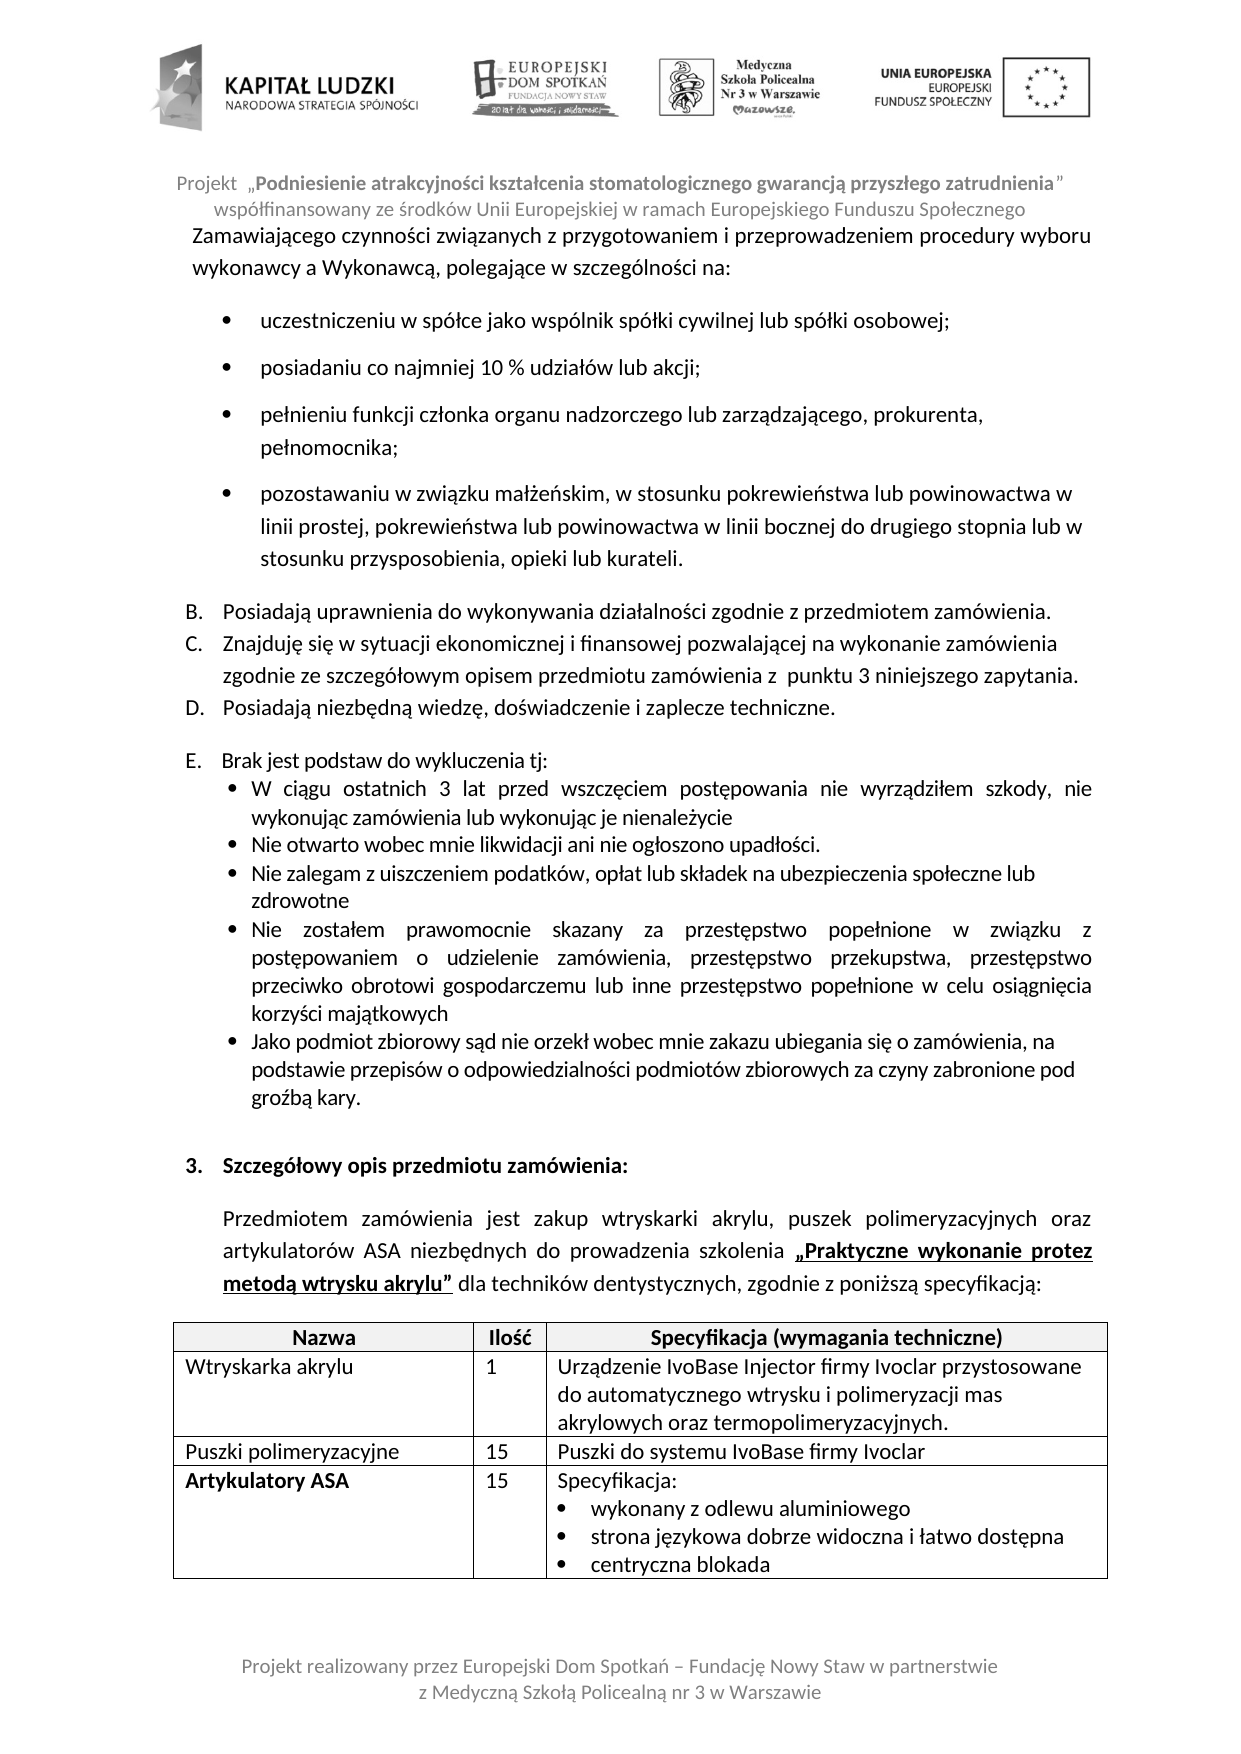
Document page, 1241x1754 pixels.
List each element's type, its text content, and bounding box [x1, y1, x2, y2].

table_cell 1 [474, 1352, 546, 1436]
list Nie otwarto wobec mnie likwidacji ani nie ogłoszono upadłości. [228, 831, 1093, 859]
table_cell 15 [474, 1466, 546, 1578]
list W ciągu ostatnich 3 lat przed wszczęciem postępowania nie wyrządziłem szkody, nie wykonując zamówienia lub wykonując je nienależycie [228, 774, 1093, 831]
list zdrowotne [251, 887, 1093, 915]
list pełnieniu funkcji członka organu nadzorczego lub zarządzającego, prokurenta, pełnomocnika; [223, 400, 1093, 461]
text E. Brak jest podstaw do wykluczenia tj: [148, 747, 1093, 774]
list pozostawaniu w związku małżeńskim, w stosunku pokrewieństwa lub powinowactwa w linii prostej, pokrewieństwa lub powinowactwa w linii bocznej do drugiego stopnia lub w stosunku przysposobienia, opieki lub kurateli. [223, 479, 1093, 572]
table_cell 15 [474, 1437, 546, 1465]
table_cell Puszki do systemu IvoBase firmy Ivoclar [547, 1437, 1107, 1465]
list podstawie przepisów o odpowiedzialności podmiotów zbiorowych za czyny zabronione pod [251, 1055, 1093, 1083]
list uczestniczeniu w spółce jako wspólnik spółki cywilnej lub spółki osobowej; [223, 306, 1093, 334]
table_cell Artykulatory ASA [174, 1466, 473, 1578]
list posiadaniu co najmniej 10 % udziałów lub akcji; [223, 353, 1093, 381]
list Nie zalegam z uiszczeniem podatków, opłat lub składek na ubezpieczenia społeczne lub [228, 859, 1093, 887]
list Posiadają niezbędną wiedzę, doświadczenie i zaplecze techniczne. [185, 693, 1093, 722]
text Przedmiotem zamówienia jest zakup wtryskarki akrylu, puszek polimeryzacyjnych oraz artykulatorów ASA niezbędnych do prowadzenia szkolenia „Praktyczne wykonanie protez metodą wtrysku akrylu” dla techników dentystycznych, zgodnie z poniższą specyfikacją: [223, 1204, 1093, 1297]
table_header Nazwa [174, 1323, 473, 1351]
table_cell Urządzenie IvoBase Injector firmy Ivoclar przystosowane do automatycznego wtrysku i polimeryzacji mas akrylowych oraz termopolimeryzacyjnych. [547, 1352, 1107, 1436]
table_cell Wtryskarka akrylu [174, 1352, 473, 1436]
list Jako podmiot zbiorowy sąd nie orzekł wobec mnie zakazu ubiegania się o zamówienia, na [228, 1027, 1093, 1055]
list Znajduję się w sytuacji ekonomicznej i finansowej pozwalającej na wykonanie zamówienia zgodnie ze szczegółowym opisem przedmiotu zamówienia z punktu 3 niniejszego zapytania. [185, 629, 1093, 689]
list Nie zostałem prawomocnie skazany za przestępstwo popełnione w związku z postępowaniem o udzielenie zamówienia, przestępstwo przekupstwa, przestępstwo przeciwko obrotowi gospodarczemu lub inne przestępstwo popełnione w celu osiągnięcia korzyści majątkowych [228, 915, 1093, 1027]
list Szczegółowy opis przedmiotu zamówienia: [185, 1151, 1093, 1179]
table_header Ilość [474, 1323, 546, 1351]
table_header Specyfikacja (wymagania techniczne) [547, 1323, 1107, 1351]
list Posiadają uprawnienia do wykonywania działalności zgodnie z przedmiotem zamówienia. [185, 597, 1093, 625]
picture [147, 1, 1093, 174]
text Zamawiającego czynności związanych z przygotowaniem i przeprowadzeniem procedury wyboru wykonawcy a Wykonawcą, polegające w szczególności na: [192, 221, 1093, 281]
table_cell Puszki polimeryzacyjne [174, 1437, 473, 1465]
list groźbą kary. [251, 1083, 1093, 1111]
